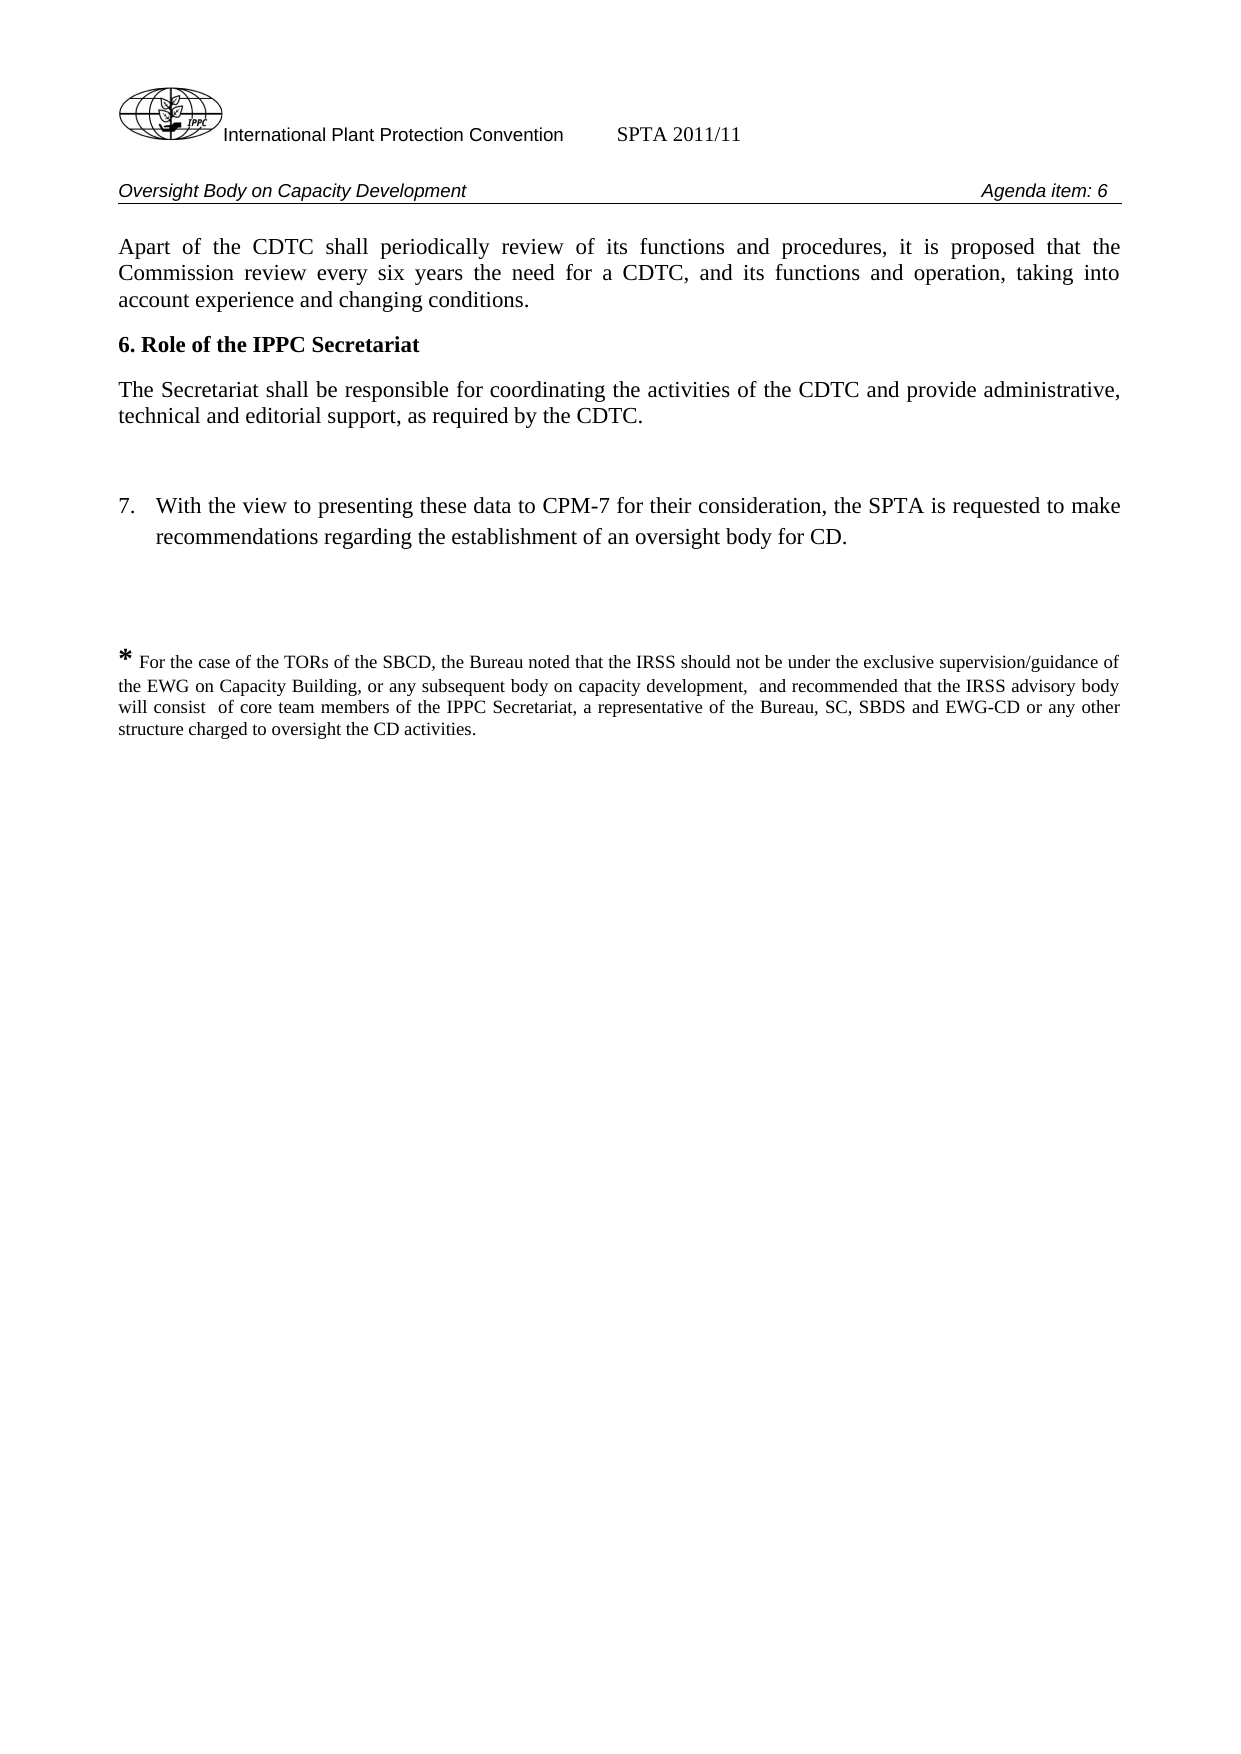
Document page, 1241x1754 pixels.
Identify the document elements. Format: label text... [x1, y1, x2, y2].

text 6. Role of the IPPC Secretariat [118, 331, 1122, 357]
text The Secretariat shall be responsible for coordinating the activities of the CDTC and provide administrative, technical and editorial support, as required by the CDTC. [118, 376, 1122, 429]
list With the view to presenting these data to CPM-7 for their consideration, the SPTA is requested to make recommendations regarding the establishment of an oversight body for CD. [118, 493, 1122, 549]
text * For the case of the TORs of the SBCD, the Bureau noted that the IRSS should not be under the exclusive supervision/guidance of the EWG on Capacity Building, or any subsequent body on capacity development, and recommended that the IRSS advisory body will consist of core team members of the IPPC Secretariat, a representative of the Bureau, SC, SBDS and EWG-CD or any other structure charged to oversight the CD activities. [118, 641, 1122, 739]
text Apart of the CDTC shall periodically review of its functions and procedures, it is proposed that the Commission review every six years the need for a CDTC, and its functions and operation, taking into account experience and changing conditions. [118, 233, 1122, 312]
picture [118, 86, 223, 141]
